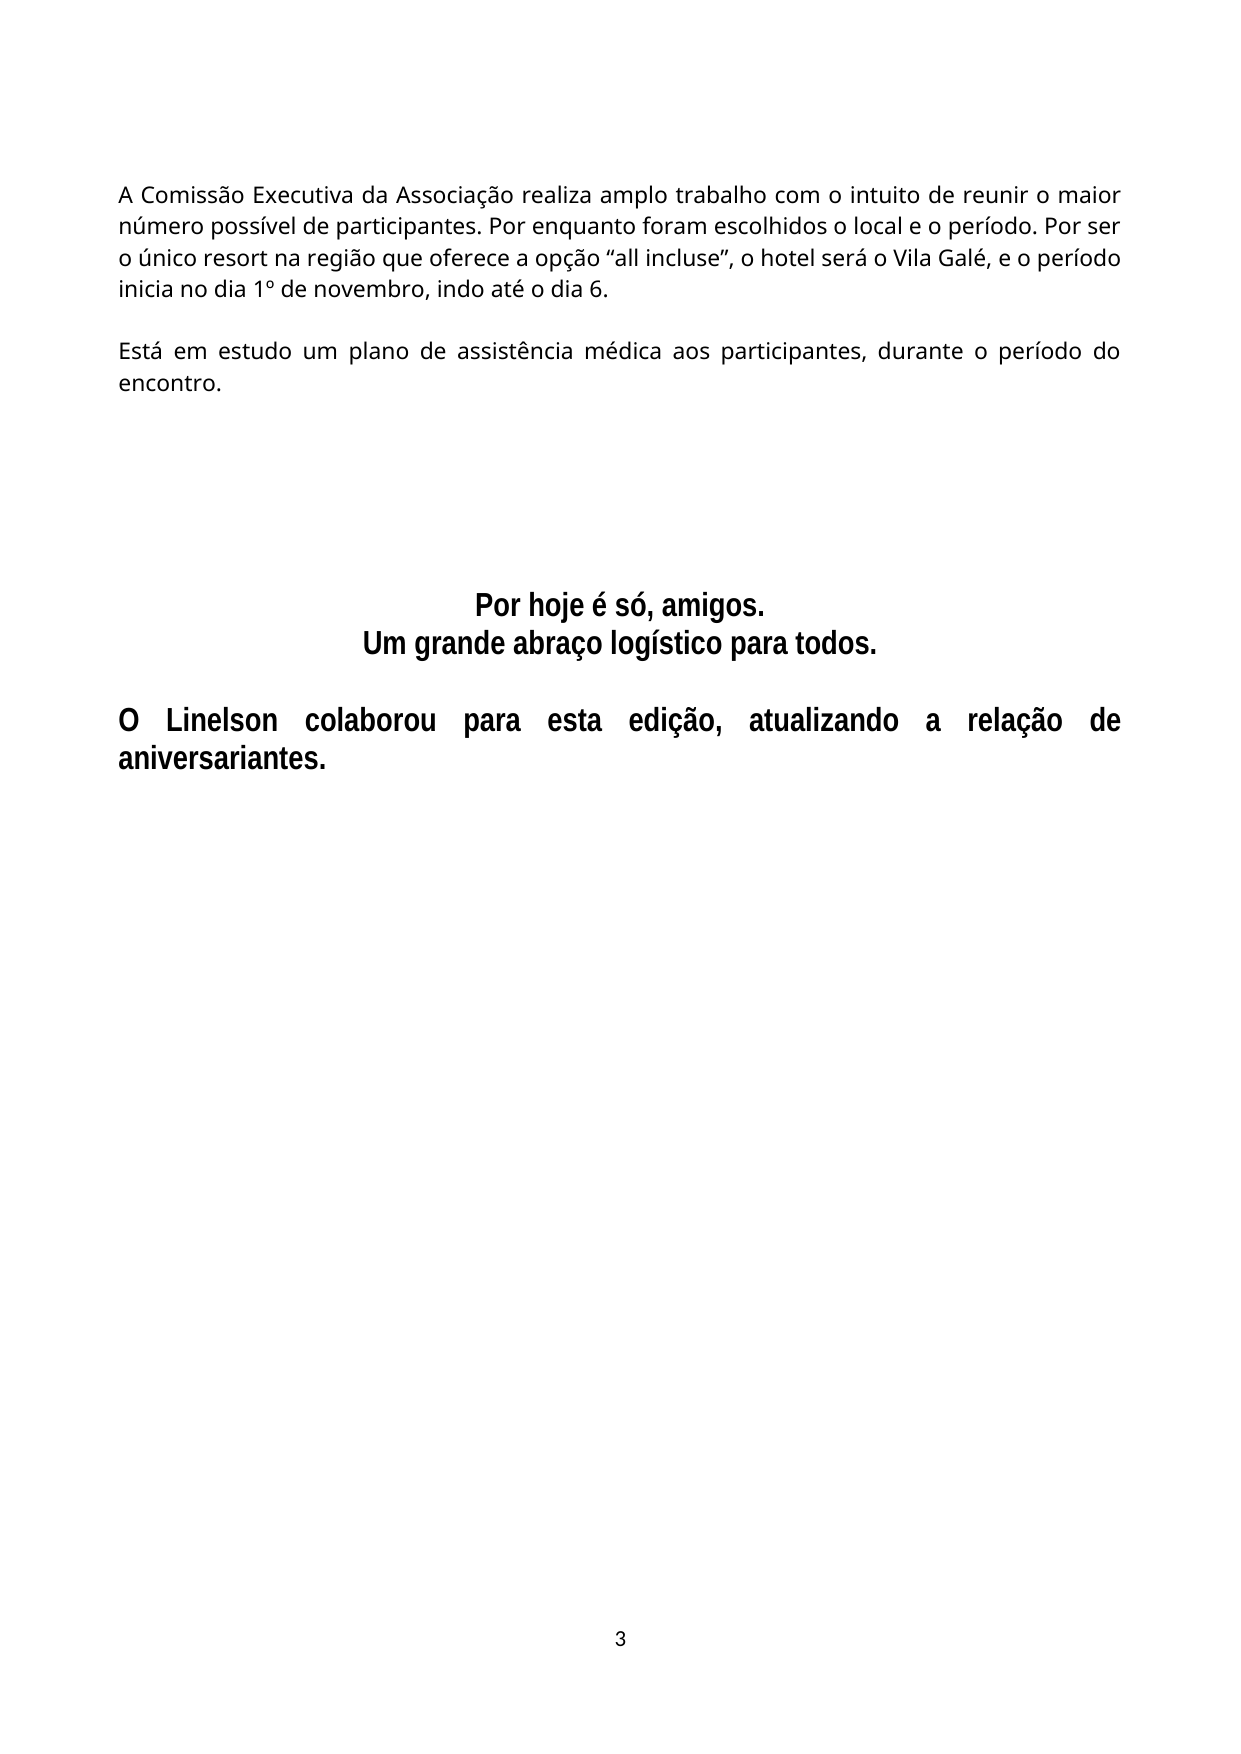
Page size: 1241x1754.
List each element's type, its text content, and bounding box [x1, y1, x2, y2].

text O Linelson colaborou para esta edição, atualizando a relação de aniversariantes. [118, 700, 1122, 776]
text A Comissão Executiva da Associação realiza amplo trabalho com o intuito de reunir o maior número possível de participantes. Por enquanto foram escolhidos o local e o período. Por ser o único resort na região que oferece a opção “all incluse”, o hotel será o Vila Galé, e o período inicia no dia 1º de novembro, indo até o dia 6. [118, 179, 1122, 304]
text Um grande abraço logístico para todos. [118, 623, 1122, 662]
text Está em estudo um plano de assistência médica aos participantes, durante o período do encontro. [118, 335, 1122, 398]
text Por hoje é só, amigos. [118, 585, 1122, 623]
